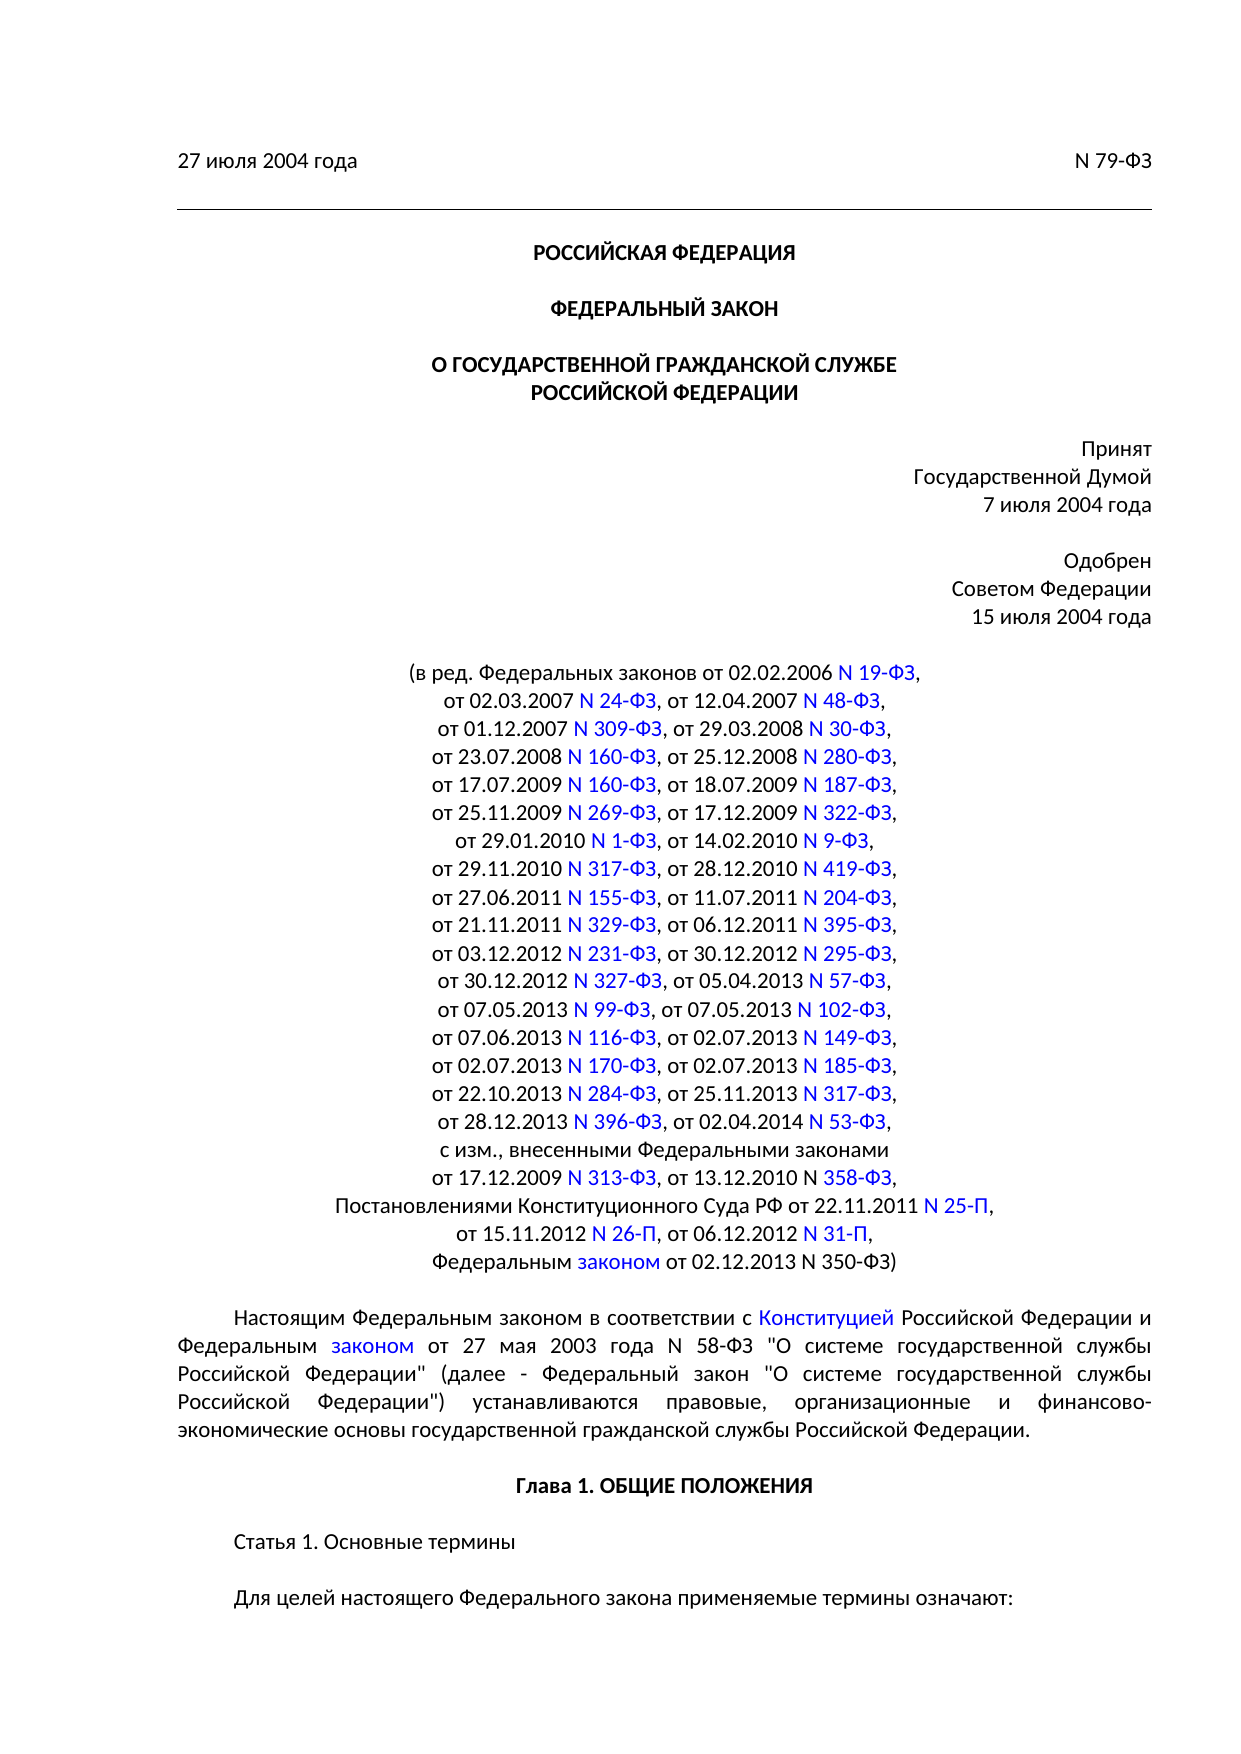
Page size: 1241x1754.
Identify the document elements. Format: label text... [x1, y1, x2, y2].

text 15 июля 2004 года [177, 602, 1152, 630]
text с изм., внесенными Федеральными законами [177, 1135, 1152, 1163]
text от 23.07.2008 N 160-ФЗ, от 25.12.2008 N 280-ФЗ, [177, 742, 1152, 771]
text от 27.06.2011 N 155-ФЗ, от 11.07.2011 N 204-ФЗ, [177, 883, 1152, 911]
text РОССИЙСКОЙ ФЕДЕРАЦИИ [177, 378, 1152, 406]
text Для целей настоящего Федерального закона применяемые термины означают: [177, 1583, 1152, 1611]
text ФЕДЕРАЛЬНЫЙ ЗАКОН [177, 294, 1152, 322]
text Постановлениями Конституционного Суда РФ от 22.11.2011 N 25-П, [177, 1191, 1152, 1219]
text от 02.03.2007 N 24-ФЗ, от 12.04.2007 N 48-ФЗ, [177, 686, 1152, 714]
text от 01.12.2007 N 309-ФЗ, от 29.03.2008 N 30-ФЗ, [177, 714, 1152, 742]
text от 07.06.2013 N 116-ФЗ, от 02.07.2013 N 149-ФЗ, [177, 1023, 1152, 1051]
text Статья 1. Основные термины [177, 1527, 1152, 1555]
text Советом Федерации [177, 574, 1152, 602]
text РОССИЙСКАЯ ФЕДЕРАЦИЯ [177, 238, 1152, 266]
text Глава 1. ОБЩИЕ ПОЛОЖЕНИЯ [177, 1471, 1152, 1499]
text от 30.12.2012 N 327-ФЗ, от 05.04.2013 N 57-ФЗ, [177, 967, 1152, 995]
text от 17.12.2009 N 313-ФЗ, от 13.12.2010 N 358-ФЗ, [177, 1163, 1152, 1191]
text от 15.11.2012 N 26-П, от 06.12.2012 N 31-П, [177, 1219, 1152, 1247]
text 27 июля 2004 года N 79-ФЗ [177, 146, 1152, 202]
text от 21.11.2011 N 329-ФЗ, от 06.12.2011 N 395-ФЗ, [177, 911, 1152, 939]
text Настоящим Федеральным законом в соответствии с Конституцией Российской Федерации и Федеральным законом от 27 мая 2003 года N 58-ФЗ "О системе государственной службы Российской Федерации" (далее - Федеральный закон "О системе государственной службы Российской Федерации") устанавливаются правовые, организационные и финансово-экономические основы государственной гражданской службы Российской Федерации. [177, 1303, 1152, 1443]
text от 28.12.2013 N 396-ФЗ, от 02.04.2014 N 53-ФЗ, [177, 1107, 1152, 1135]
text Принят [177, 434, 1152, 462]
text от 25.11.2009 N 269-ФЗ, от 17.12.2009 N 322-ФЗ, [177, 798, 1152, 827]
text 7 июля 2004 года [177, 490, 1152, 518]
text от 07.05.2013 N 99-ФЗ, от 07.05.2013 N 102-ФЗ, [177, 995, 1152, 1023]
text от 22.10.2013 N 284-ФЗ, от 25.11.2013 N 317-ФЗ, [177, 1079, 1152, 1107]
text Федеральным законом от 02.12.2013 N 350-ФЗ) [177, 1247, 1152, 1275]
text от 03.12.2012 N 231-ФЗ, от 30.12.2012 N 295-ФЗ, [177, 939, 1152, 967]
text Одобрен [177, 546, 1152, 574]
text от 02.07.2013 N 170-ФЗ, от 02.07.2013 N 185-ФЗ, [177, 1051, 1152, 1079]
text от 29.01.2010 N 1-ФЗ, от 14.02.2010 N 9-ФЗ, [177, 827, 1152, 854]
text от 17.07.2009 N 160-ФЗ, от 18.07.2009 N 187-ФЗ, [177, 771, 1152, 798]
text (в ред. Федеральных законов от 02.02.2006 N 19-ФЗ, [177, 658, 1152, 686]
text Государственной Думой [177, 462, 1152, 490]
text от 29.11.2010 N 317-ФЗ, от 28.12.2010 N 419-ФЗ, [177, 854, 1152, 883]
text О ГОСУДАРСТВЕННОЙ ГРАЖДАНСКОЙ СЛУЖБЕ [177, 350, 1152, 378]
